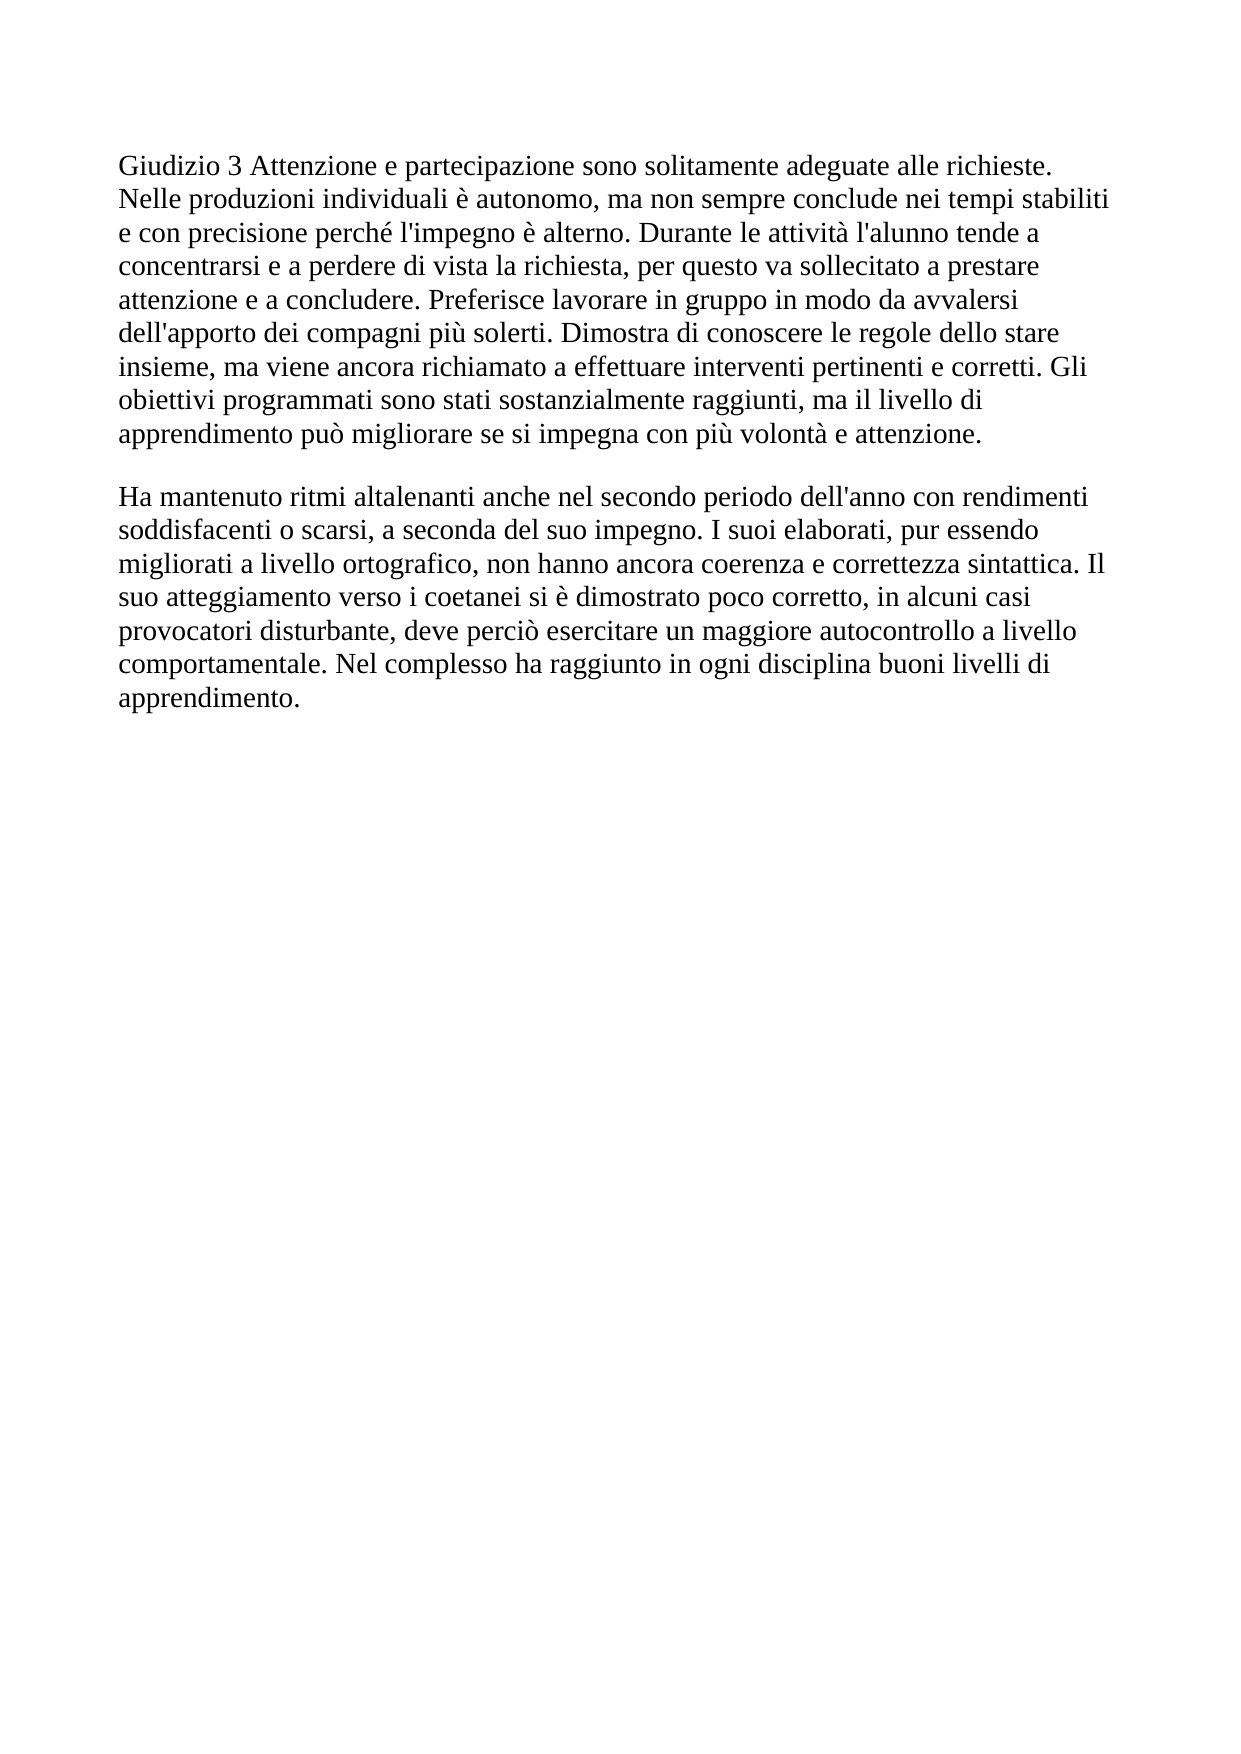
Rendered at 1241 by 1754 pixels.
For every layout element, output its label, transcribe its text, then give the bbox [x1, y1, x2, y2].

text Ha mantenuto ritmi altalenanti anche nel secondo periodo dell'anno con rendimenti soddisfacenti o scarsi, a seconda del suo impegno. I suoi elaborati, pur essendo migliorati a livello ortografico, non hanno ancora coerenza e correttezza sintattica. Il suo atteggiamento verso i coetanei si è dimostrato poco corretto, in alcuni casi provocatori disturbante, deve perciò esercitare un maggiore autocontrollo a livello comportamentale. Nel complesso ha raggiunto in ogni disciplina buoni livelli di apprendimento. [118, 479, 1122, 713]
text Giudizio 3 Attenzione e partecipazione sono solitamente adeguate alle richieste. Nelle produzioni individuali è autonomo, ma non sempre conclude nei tempi stabiliti e con precisione perché l'impegno è alterno. Durante le attività l'alunno tende a concentrarsi e a perdere di vista la richiesta, per questo va sollecitato a prestare attenzione e a concludere. Preferisce lavorare in gruppo in modo da avvalersi dell'apporto dei compagni più solerti. Dimostra di conoscere le regole dello stare insieme, ma viene ancora richiamato a effettuare interventi pertinenti e corretti. Gli obiettivi programmati sono stati sostanzialmente raggiunti, ma il livello di apprendimento può migliorare se si impegna con più volontà e attenzione. [118, 148, 1122, 449]
